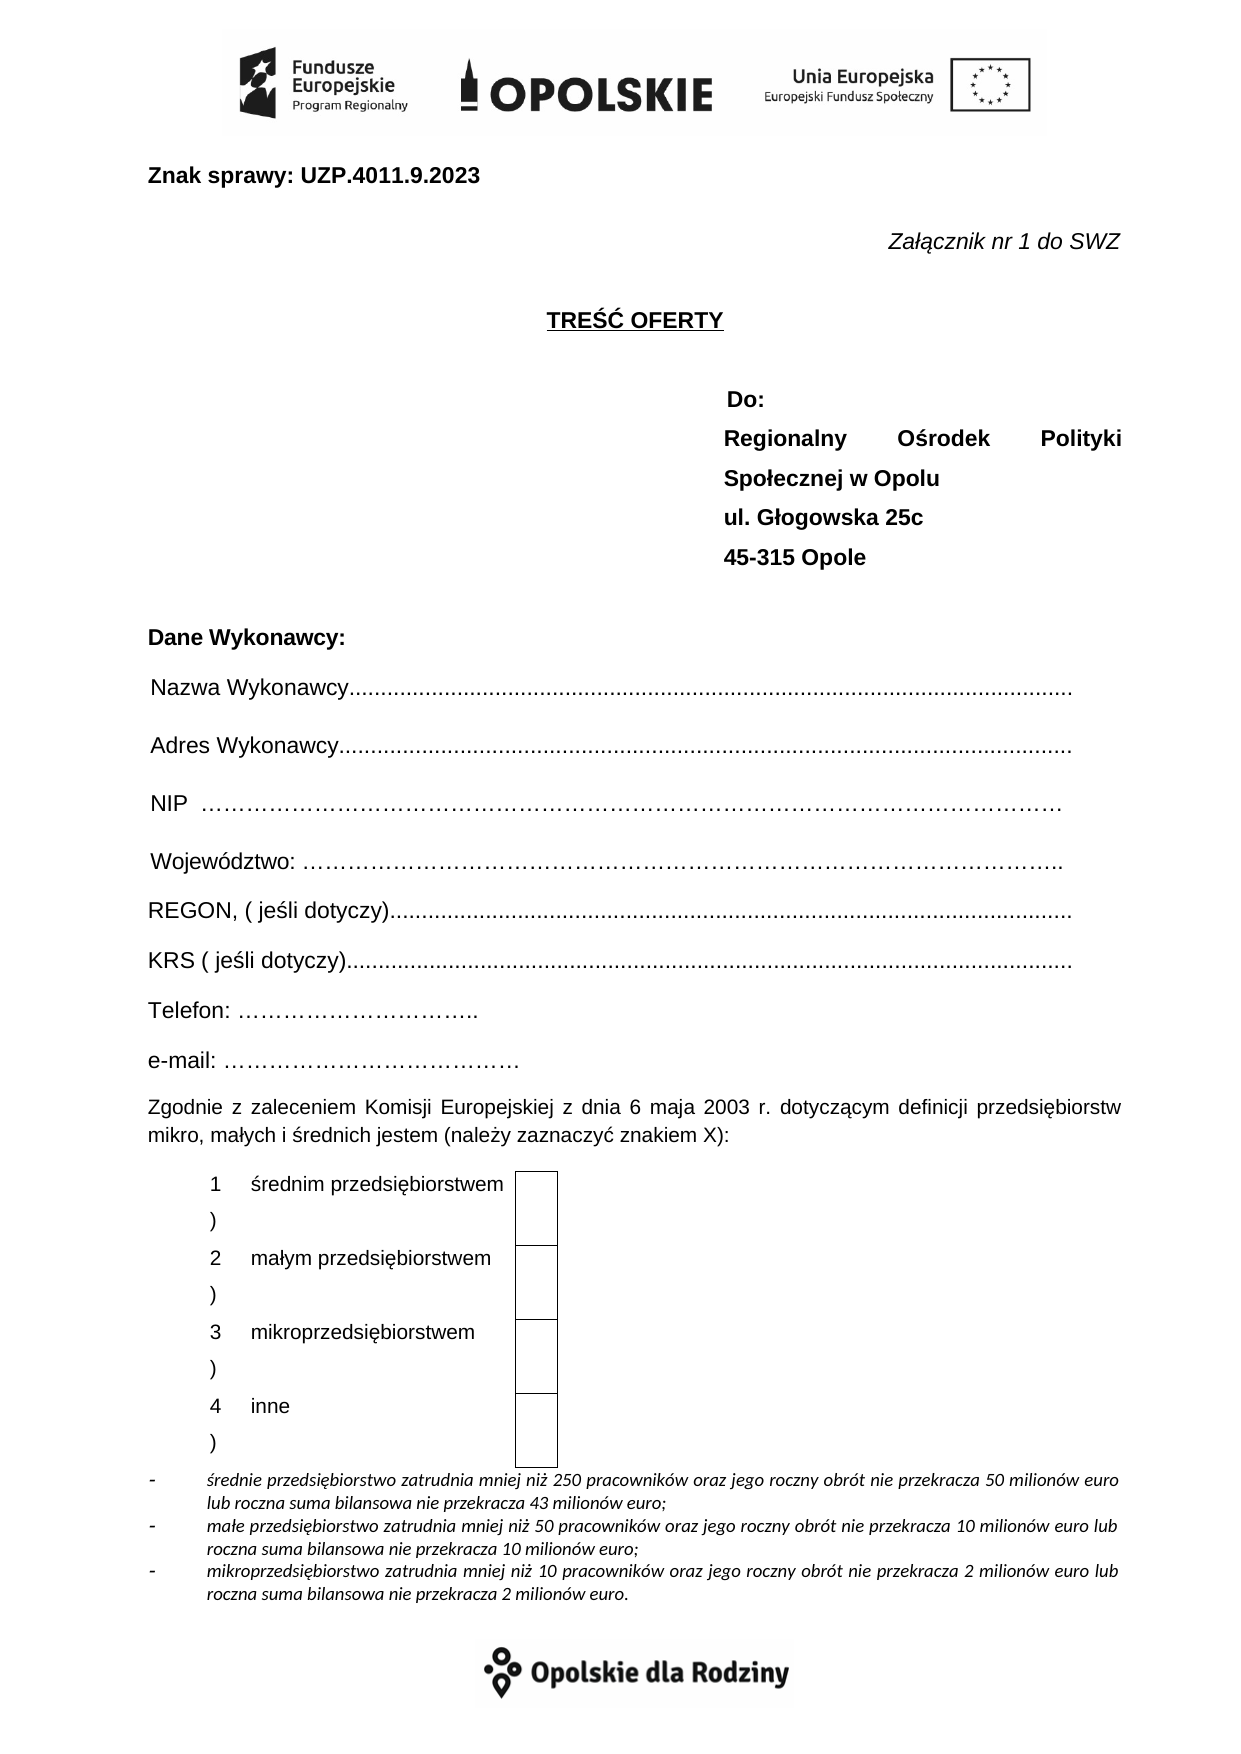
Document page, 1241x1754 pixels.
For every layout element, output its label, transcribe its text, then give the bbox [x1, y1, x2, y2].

text Telefon: ………………………….. [148, 995, 1122, 1024]
table_cell 2) [198, 1245, 239, 1319]
list Adres Wykonawcy [150, 730, 1122, 759]
table_cell 4) [198, 1393, 239, 1467]
text Zgodnie z zaleceniem Komisji Europejskiej z dnia 6 maja 2003 r. dotyczącym definicji przedsiębiorstw mikro, małych i średnich jestem (należy zaznaczyć znakiem X): [148, 1095, 1122, 1146]
list NIP …………………………………………………………………………………………………… [150, 788, 1122, 817]
table_cell inne [239, 1393, 515, 1467]
list średnie przedsiębiorstwo zatrudnia mniej niż 250 pracowników oraz jego roczny obrót nie przekracza 50 milionów euro lub roczna suma bilansowa nie przekracza 43 milionów euro; [148, 1468, 1122, 1514]
text TREŚĆ OFERTY [148, 307, 1122, 333]
text Regionalny Ośrodek Polityki Społecznej w Opolu [723, 425, 1122, 491]
text KRS ( jeśli dotyczy) [148, 946, 1122, 974]
table_header średnim przedsiębiorstwem [239, 1171, 515, 1245]
list Nazwa Wykonawcy [150, 672, 1122, 701]
list małe przedsiębiorstwo zatrudnia mniej niż 50 pracowników oraz jego roczny obrót nie przekracza 10 milionów euro lub roczna suma bilansowa nie przekracza 10 milionów euro; [148, 1514, 1122, 1560]
table_cell małym przedsiębiorstwem [239, 1245, 515, 1319]
table_cell mikroprzedsiębiorstwem [239, 1319, 515, 1393]
table_cell [516, 1320, 557, 1393]
picture [222, 29, 1048, 136]
text Do: [148, 386, 1122, 412]
table_cell [516, 1394, 557, 1467]
table_header 1) [198, 1171, 239, 1245]
table_cell 3) [198, 1319, 239, 1393]
text 45-315 Opole [723, 544, 1122, 570]
text Dane Wykonawcy: [148, 623, 1122, 651]
table_cell [516, 1246, 557, 1319]
text Załącznik nr 1 do SWZ [148, 228, 1122, 254]
list mikroprzedsiębiorstwo zatrudnia mniej niż 10 pracowników oraz jego roczny obrót nie przekracza 2 milionów euro lub roczna suma bilansowa nie przekracza 2 milionów euro. [148, 1560, 1122, 1606]
table_header [516, 1172, 557, 1245]
text REGON, ( jeśli dotyczy) [148, 896, 1122, 925]
text e-mail: ………………………………… [148, 1045, 1122, 1074]
picture [475, 1639, 795, 1708]
text ul. Głogowska 25c [723, 504, 1122, 531]
list Województwo: ……………………………………………………………………………………….. [150, 846, 1122, 875]
